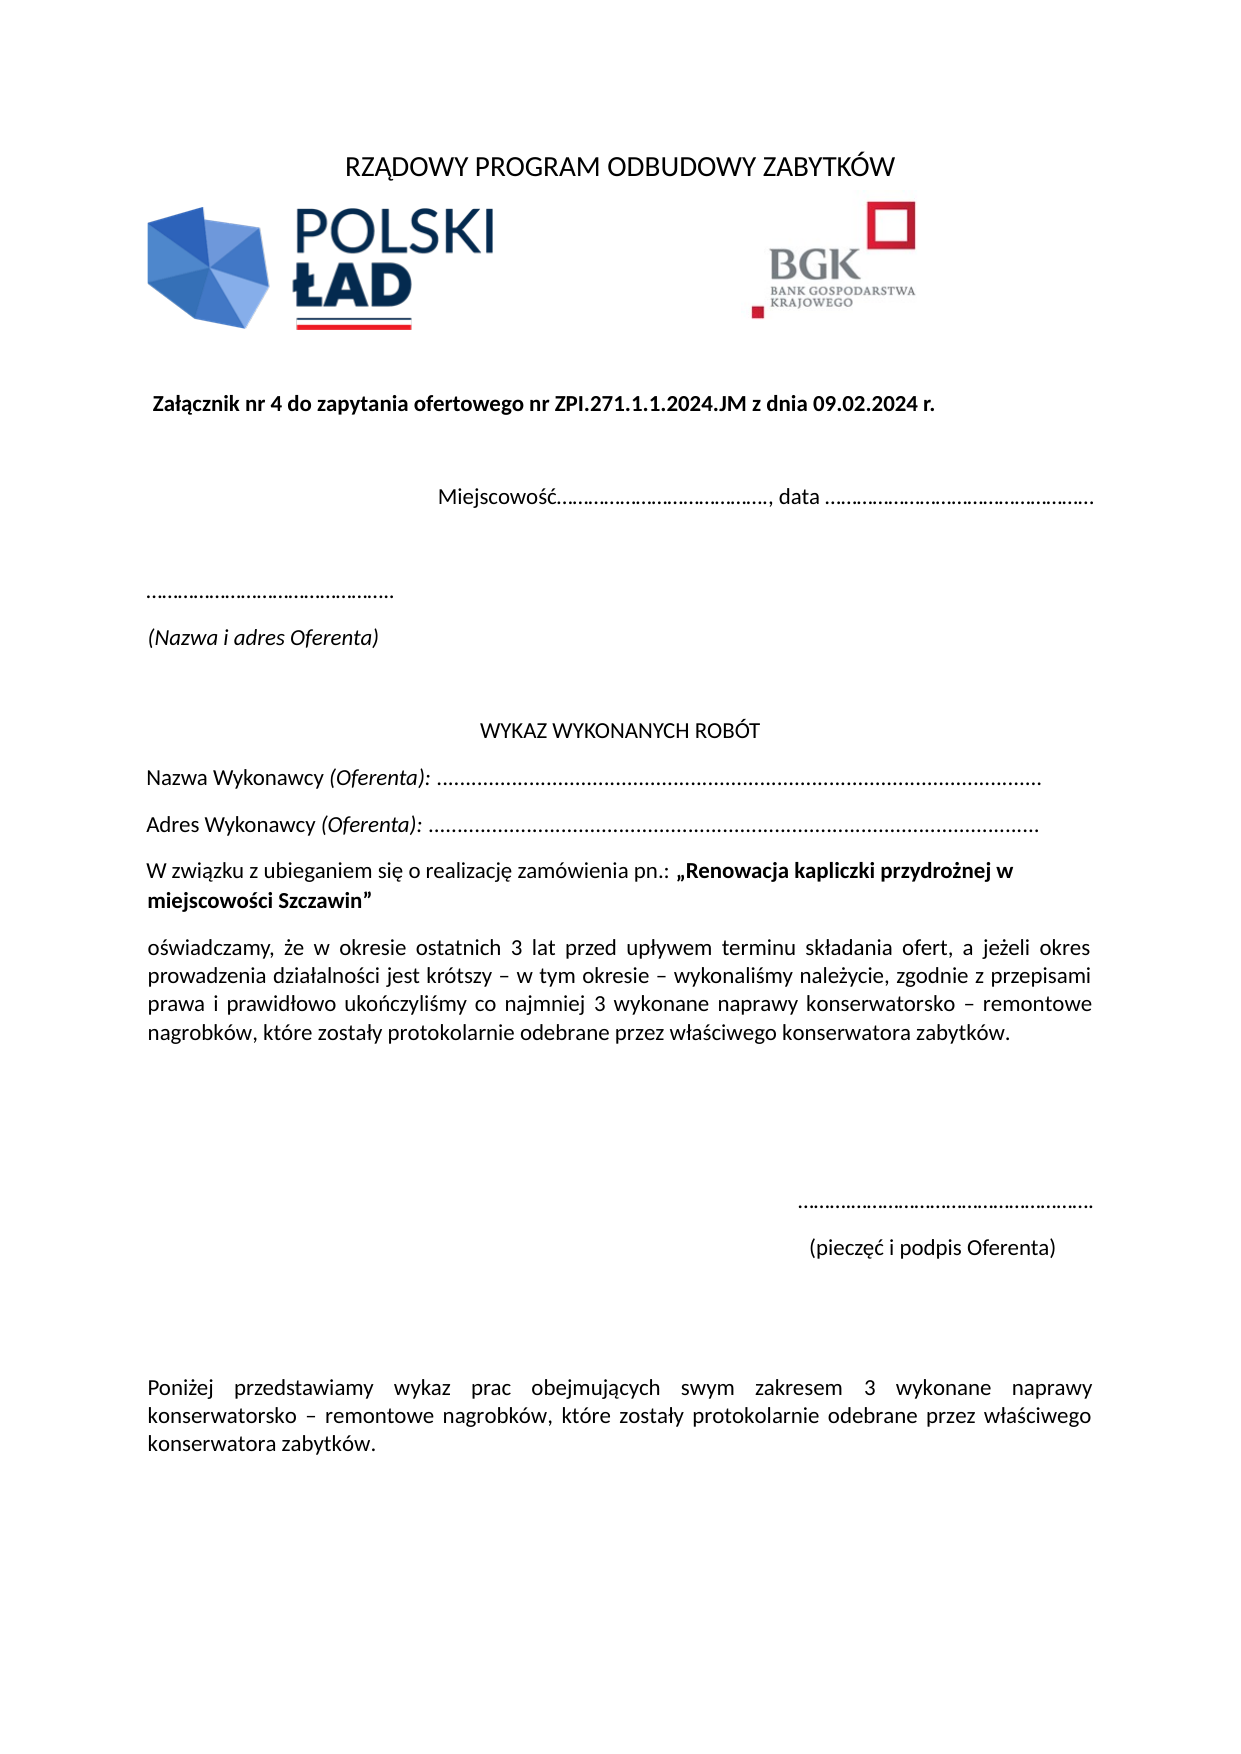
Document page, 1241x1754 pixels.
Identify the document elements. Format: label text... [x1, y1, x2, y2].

text W związku z ubieganiem się o realizację zamówienia pn.: „Renowacja kapliczki przydrożnej w miejscowości Szczawin” [146, 856, 1093, 915]
text Miejscowość…………………………………., data …………………………………………… [147, 482, 1094, 511]
text (pieczęć i podpis Oferenta) [147, 1233, 1092, 1261]
text Nazwa Wykonawcy (Oferenta): ......................................................................................................... [146, 763, 1093, 791]
text (Nazwa i adres Oferenta) [147, 623, 1093, 651]
picture [741, 190, 927, 330]
text ……….………………………………………. [147, 1186, 1094, 1214]
text Adres Wykonawcy (Oferenta): .......................................................................................................... [146, 810, 1093, 838]
text Załącznik nr 4 do zapytania ofertowego nr ZPI.271.1.1.2024.JM z dnia 09.02.2024 r. [147, 389, 1093, 417]
text WYKAZ WYKONANYCH ROBÓT [147, 716, 1092, 744]
text oświadczamy, że w okresie ostatnich 3 lat przed upływem terminu składania ofert, a jeżeli okres prowadzenia działalności jest krótszy – w tym okresie – wykonaliśmy należycie, zgodnie z przepisami prawa i prawidłowo ukończyliśmy co najmniej 3 wykonane naprawy konserwatorsko – remontowe nagrobków, które zostały protokolarnie odebrane przez właściwego konserwatora zabytków. [147, 933, 1093, 1046]
text ……………………………………….. [146, 576, 1093, 604]
picture [147, 207, 493, 330]
text RZĄDOWY PROGRAM ODBUDOWY ZABYTKÓW [148, 148, 1093, 184]
text Poniżej przedstawiamy wykaz prac obejmujących swym zakresem 3 wykonane naprawy konserwatorsko – remontowe nagrobków, które zostały protokolarnie odebrane przez właściwego konserwatora zabytków. [147, 1373, 1093, 1457]
